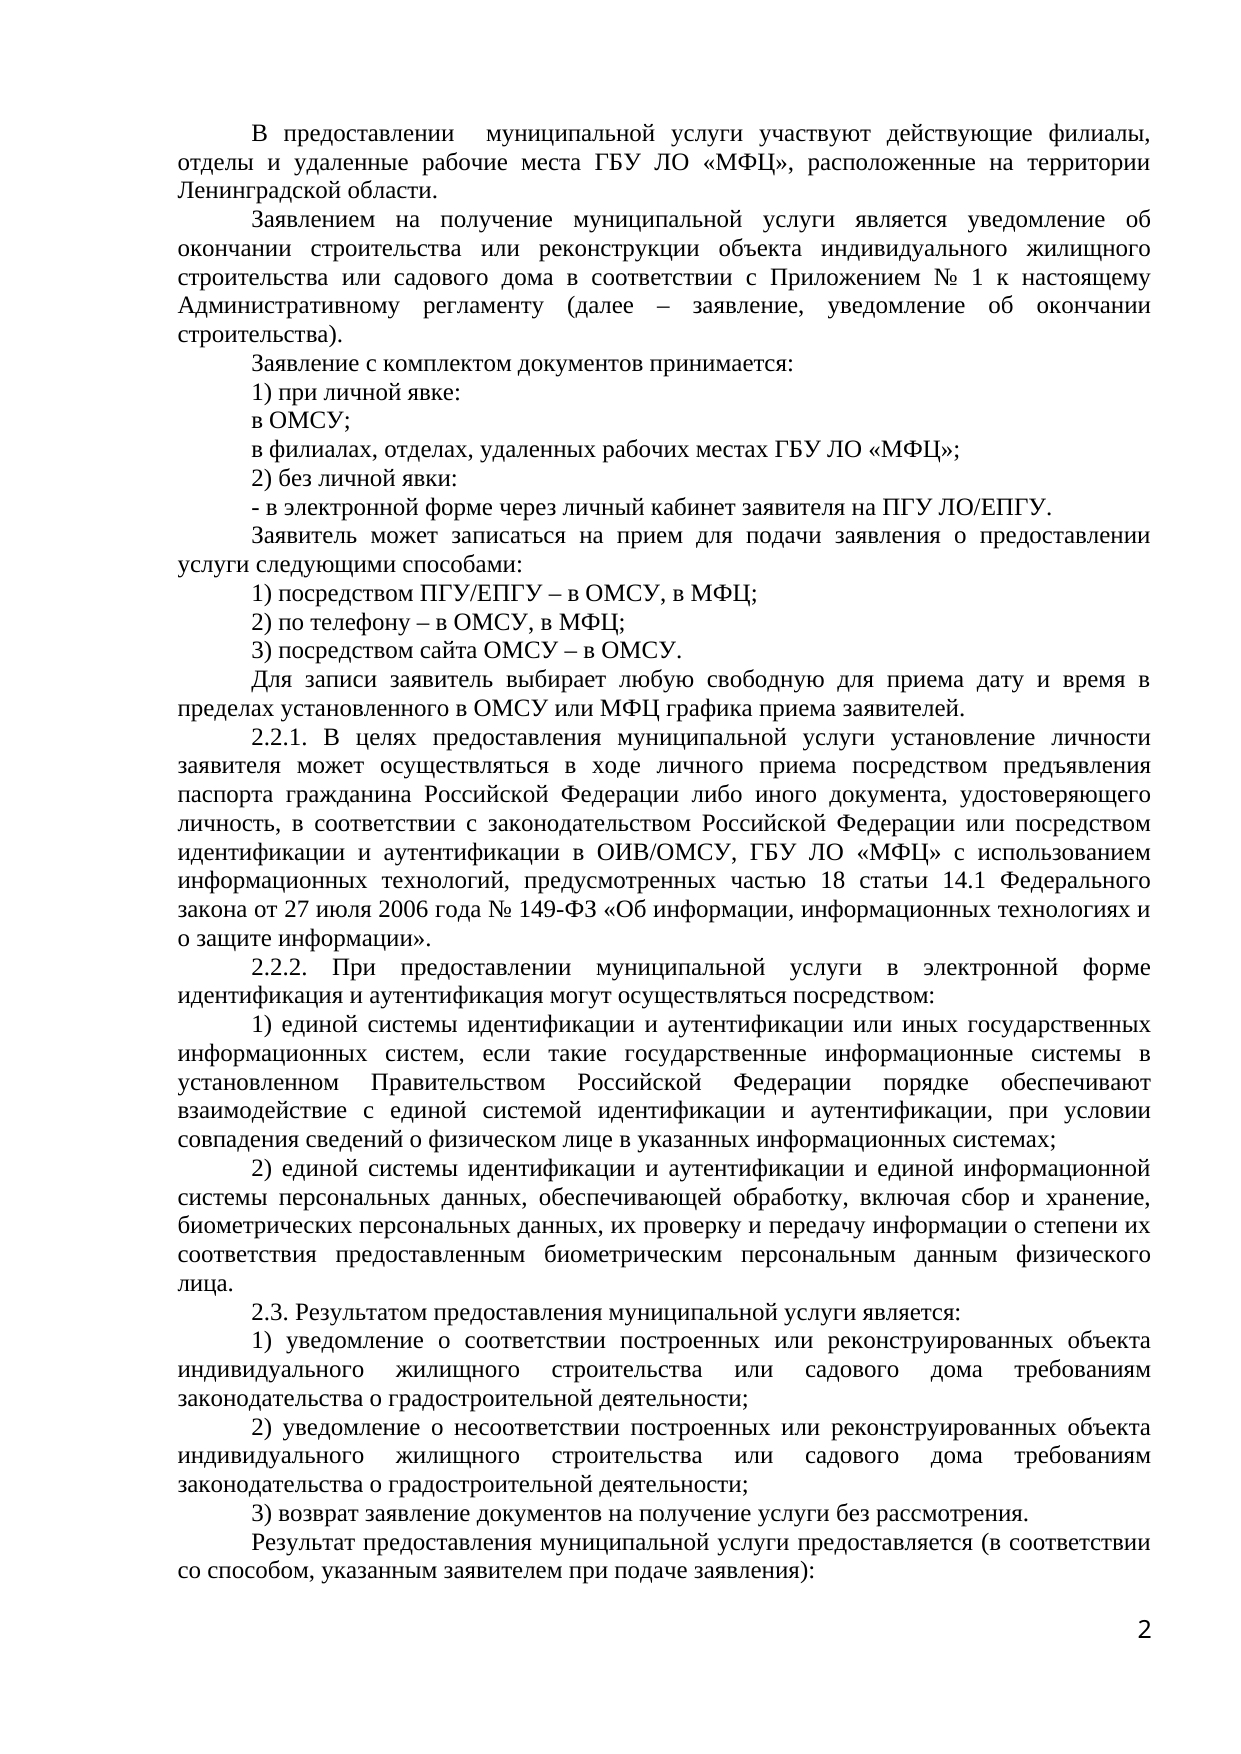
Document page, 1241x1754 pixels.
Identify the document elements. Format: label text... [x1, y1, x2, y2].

text в ОМСУ; [177, 406, 1152, 434]
text 3) посредством сайта ОМСУ – в ОМСУ. [177, 636, 1152, 664]
text 1) уведомление о соответствии построенных или реконструированных объекта индивидуального жилищного строительства или садового дома требованиям законодательства о градостроительной деятельности; [177, 1326, 1152, 1412]
text 2) по телефону – в ОМСУ, в МФЦ; [177, 607, 1152, 636]
text 3) возврат заявление документов на получение услуги без рассмотрения. [177, 1498, 1152, 1527]
text 1) посредством ПГУ/ЕПГУ – в ОМСУ, в МФЦ; [177, 578, 1152, 607]
text 2) уведомление о несоответствии построенных или реконструированных объекта индивидуального жилищного строительства или садового дома требованиям законодательства о градостроительной деятельности; [177, 1412, 1152, 1498]
text В предоставлении муниципальной услуги участвуют действующие филиалы, отделы и удаленные рабочие места ГБУ ЛО «МФЦ», расположенные на территории Ленинградской области. [177, 118, 1152, 204]
text 1) единой системы идентификации и аутентификации или иных государственных информационных систем, если такие государственные информационные системы в установленном Правительством Российской Федерации порядке обеспечивают взаимодействие с единой системой идентификации и аутентификации, при условии совпадения сведений о физическом лице в указанных информационных системах; [177, 1009, 1152, 1153]
text Результат предоставления муниципальной услуги предоставляется (в соответствии со способом, указанным заявителем при подаче заявления): [177, 1527, 1152, 1584]
text Заявление с комплектом документов принимается: [177, 348, 1152, 377]
text 2) без личной явки: [177, 463, 1152, 492]
text - в электронной форме через личный кабинет заявителя на ПГУ ЛО/ЕПГУ. [177, 492, 1152, 521]
text Заявлением на получение муниципальной услуги является уведомление об окончании строительства или реконструкции объекта индивидуального жилищного строительства или садового дома в соответствии с Приложением № 1 к настоящему Административному регламенту (далее – заявление, уведомление об окончании строительства). [177, 204, 1152, 348]
text 2.3. Результатом предоставления муниципальной услуги является: [177, 1297, 1152, 1326]
text 1) при личной явке: [177, 377, 1152, 406]
text Для записи заявитель выбирает любую свободную для приема дату и время в пределах установленного в ОМСУ или МФЦ графика приема заявителей. [177, 664, 1152, 722]
text 2.2.2. При предоставлении муниципальной услуги в электронной форме идентификация и аутентификация могут осуществляться посредством: [177, 952, 1152, 1009]
text 2) единой системы идентификации и аутентификации и единой информационной системы персональных данных, обеспечивающей обработку, включая сбор и хранение, биометрических персональных данных, их проверку и передачу информации о степени их соответствия предоставленным биометрическим персональным данным физического лица. [177, 1153, 1152, 1297]
text 2.2.1. В целях предоставления муниципальной услуги установление личности заявителя может осуществляться в ходе личного приема посредством предъявления паспорта гражданина Российской Федерации либо иного документа, удостоверяющего личность, в соответствии с законодательством Российской Федерации или посредством идентификации и аутентификации в ОИВ/ОМСУ, ГБУ ЛО «МФЦ» с использованием информационных технологий, предусмотренных частью 18 статьи 14.1 Федерального закона от 27 июля 2006 года № 149-ФЗ «Об информации, информационных технологиях и о защите информации». [177, 722, 1152, 952]
text Заявитель может записаться на прием для подачи заявления о предоставлении услуги следующими способами: [177, 521, 1152, 578]
text в филиалах, отделах, удаленных рабочих местах ГБУ ЛО «МФЦ»; [177, 434, 1152, 463]
